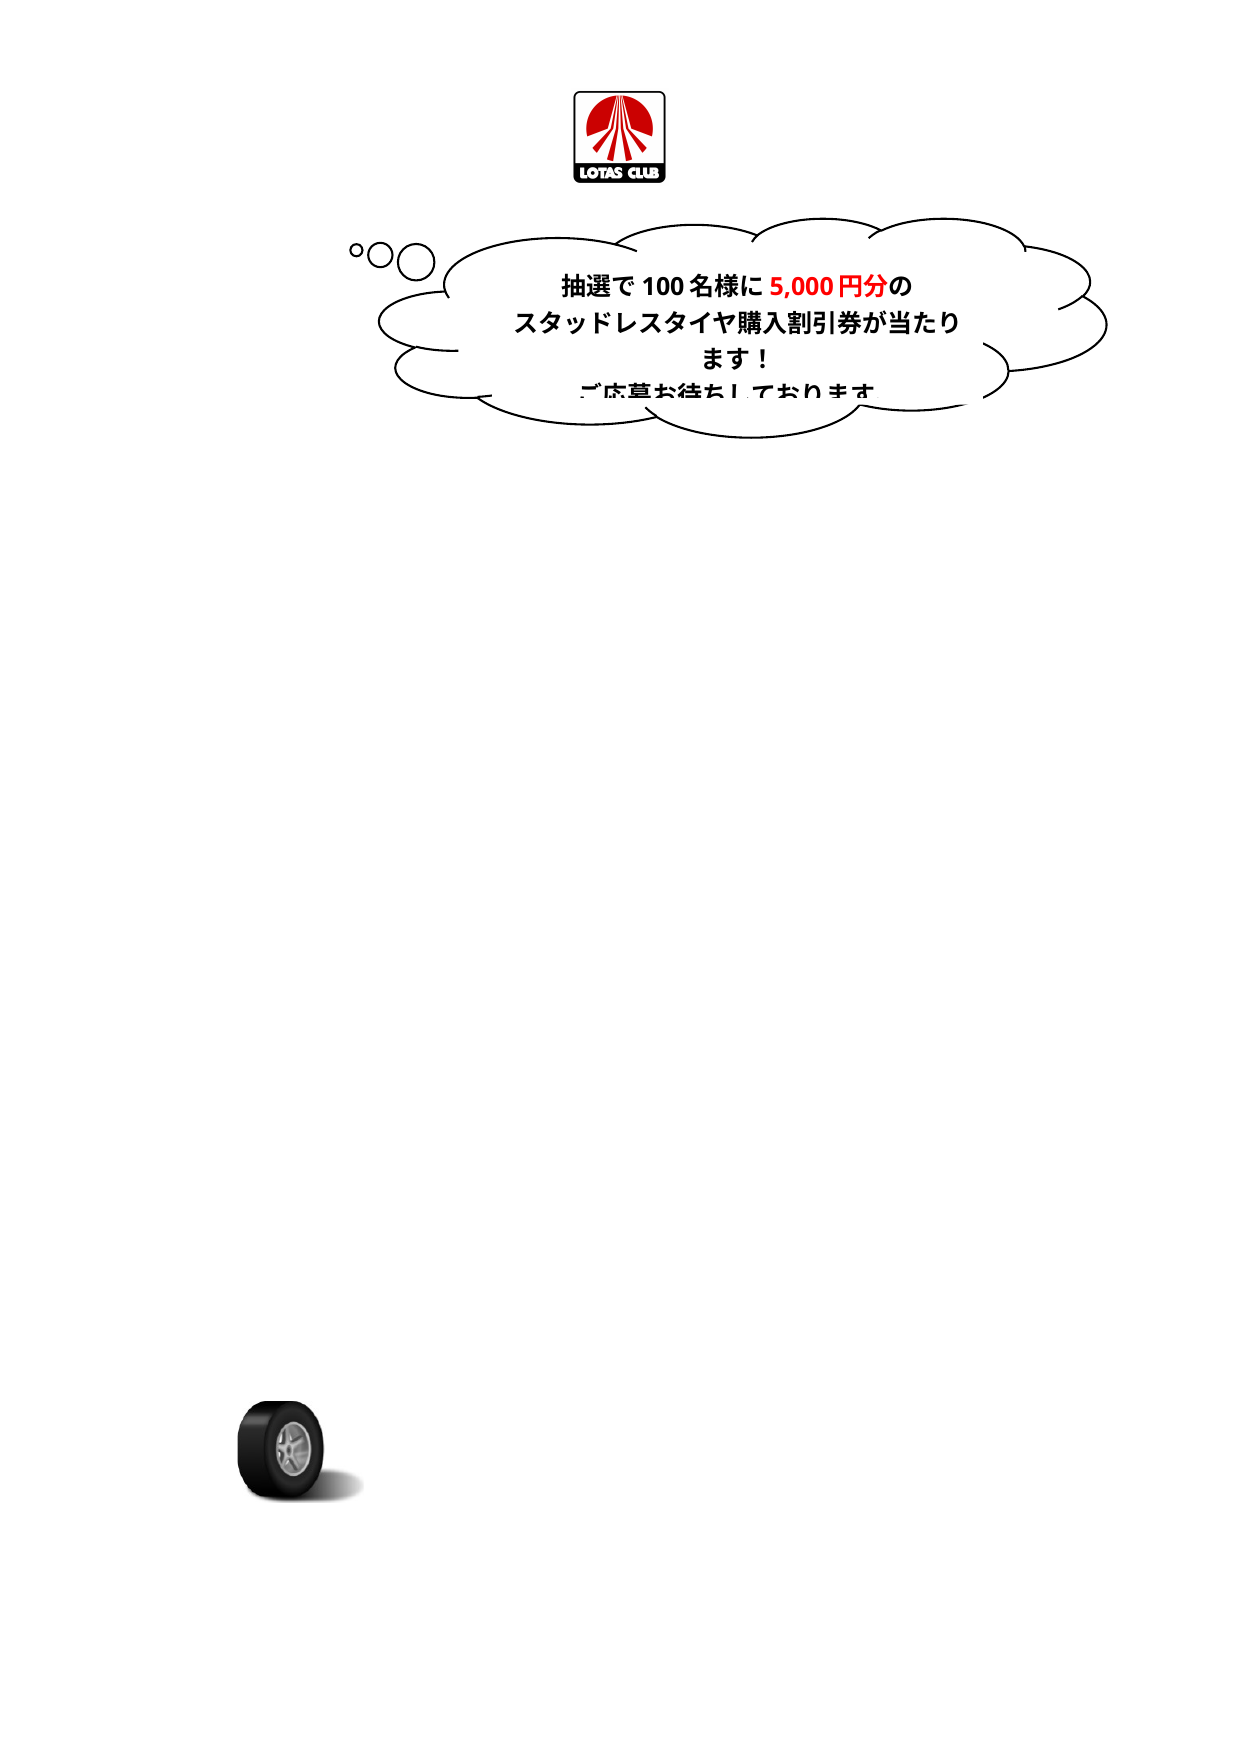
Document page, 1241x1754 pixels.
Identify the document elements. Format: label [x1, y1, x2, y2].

picture [571, 88, 669, 186]
picture [236, 1401, 364, 1502]
